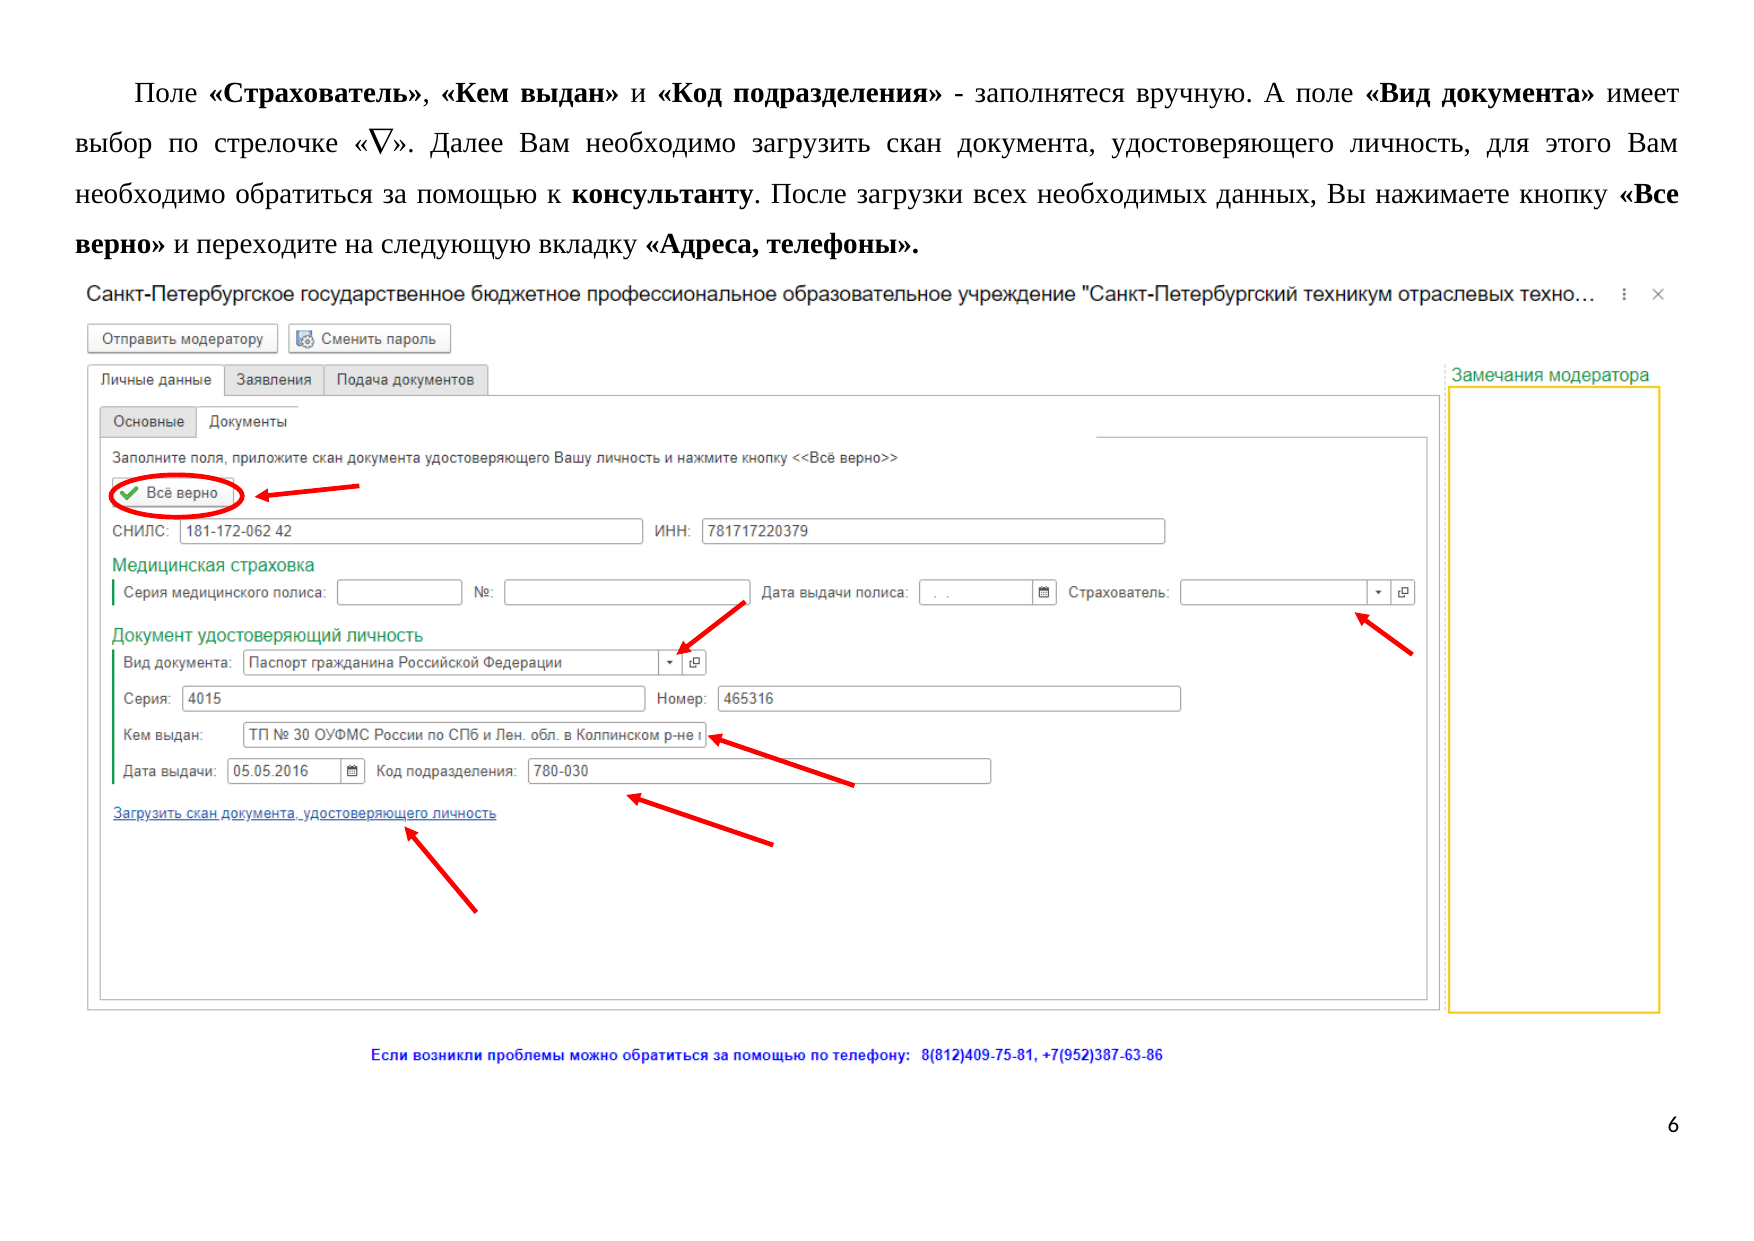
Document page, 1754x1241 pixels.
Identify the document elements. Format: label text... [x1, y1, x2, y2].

picture [75, 276, 1676, 1091]
list Поле «Страхователь», «Кем выдан» и «Код подразделения» - заполнятеся вручную. А поле «Вид документа» имеет выбор по стрелочке «». Далее Вам необходимо загрузить скан документа, удостоверяющего личность, для этого Вам необходимо обратиться за помощью к консультанту. После загрузки всех необходимых данных, Вы нажимаете кнопку «Все верно» и переходите на следующую вкладку «Адреса, телефоны». [75, 75, 1679, 259]
